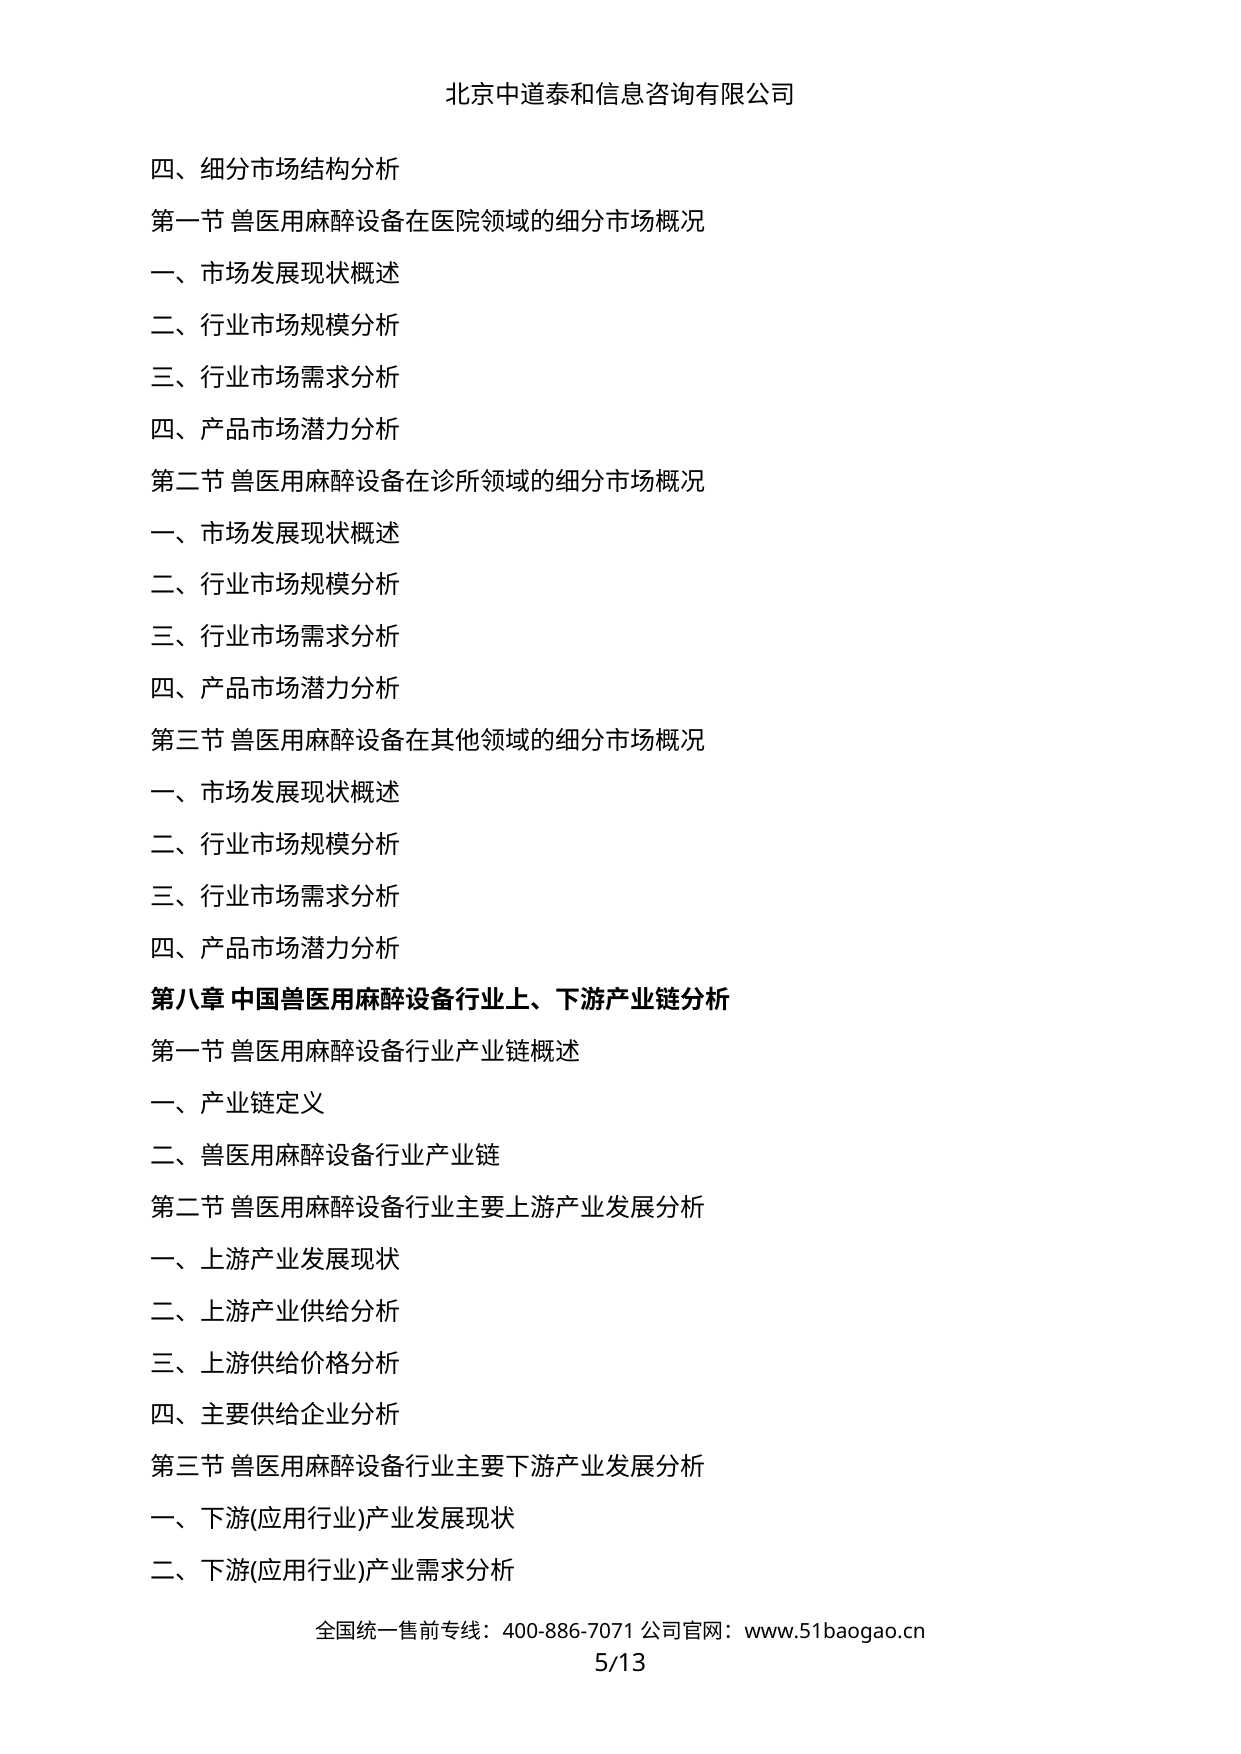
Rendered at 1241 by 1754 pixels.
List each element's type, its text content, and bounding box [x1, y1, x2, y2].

text 四、产品市场潜力分析 [150, 928, 1090, 964]
text 四、主要供给企业分析 [150, 1395, 1090, 1431]
text 二、行业市场规模分析 [150, 565, 1090, 601]
text 一、市场发展现状概述 [150, 254, 1090, 290]
text 二、下游(应用行业)产业需求分析 [150, 1551, 1090, 1587]
text 一、产业链定义 [150, 1084, 1090, 1120]
text 三、行业市场需求分析 [150, 617, 1090, 653]
text 第一节 兽医用麻醉设备行业产业链概述 [150, 1032, 1090, 1068]
text 第二节 兽医用麻醉设备行业主要上游产业发展分析 [150, 1187, 1090, 1224]
text 三、上游供给价格分析 [150, 1343, 1090, 1379]
text 二、上游产业供给分析 [150, 1291, 1090, 1327]
text 一、市场发展现状概述 [150, 772, 1090, 809]
text 三、行业市场需求分析 [150, 357, 1090, 394]
text 三、行业市场需求分析 [150, 876, 1090, 912]
text 四、细分市场结构分析 [150, 150, 1090, 186]
text 二、行业市场规模分析 [150, 306, 1090, 342]
text 第八章 中国兽医用麻醉设备行业上、下游产业链分析 [150, 980, 1090, 1016]
text 二、行业市场规模分析 [150, 824, 1090, 861]
text 四、产品市场潜力分析 [150, 409, 1090, 446]
text 第二节 兽医用麻醉设备在诊所领域的细分市场概况 [150, 461, 1090, 497]
text 二、兽医用麻醉设备行业产业链 [150, 1136, 1090, 1172]
text 第一节 兽医用麻醉设备在医院领域的细分市场概况 [150, 202, 1090, 238]
text 第三节 兽医用麻醉设备行业主要下游产业发展分析 [150, 1447, 1090, 1483]
text 一、市场发展现状概述 [150, 513, 1090, 549]
text 第三节 兽医用麻醉设备在其他领域的细分市场概况 [150, 721, 1090, 757]
text 四、产品市场潜力分析 [150, 669, 1090, 705]
text 一、下游(应用行业)产业发展现状 [150, 1499, 1090, 1535]
text 一、上游产业发展现状 [150, 1239, 1090, 1276]
